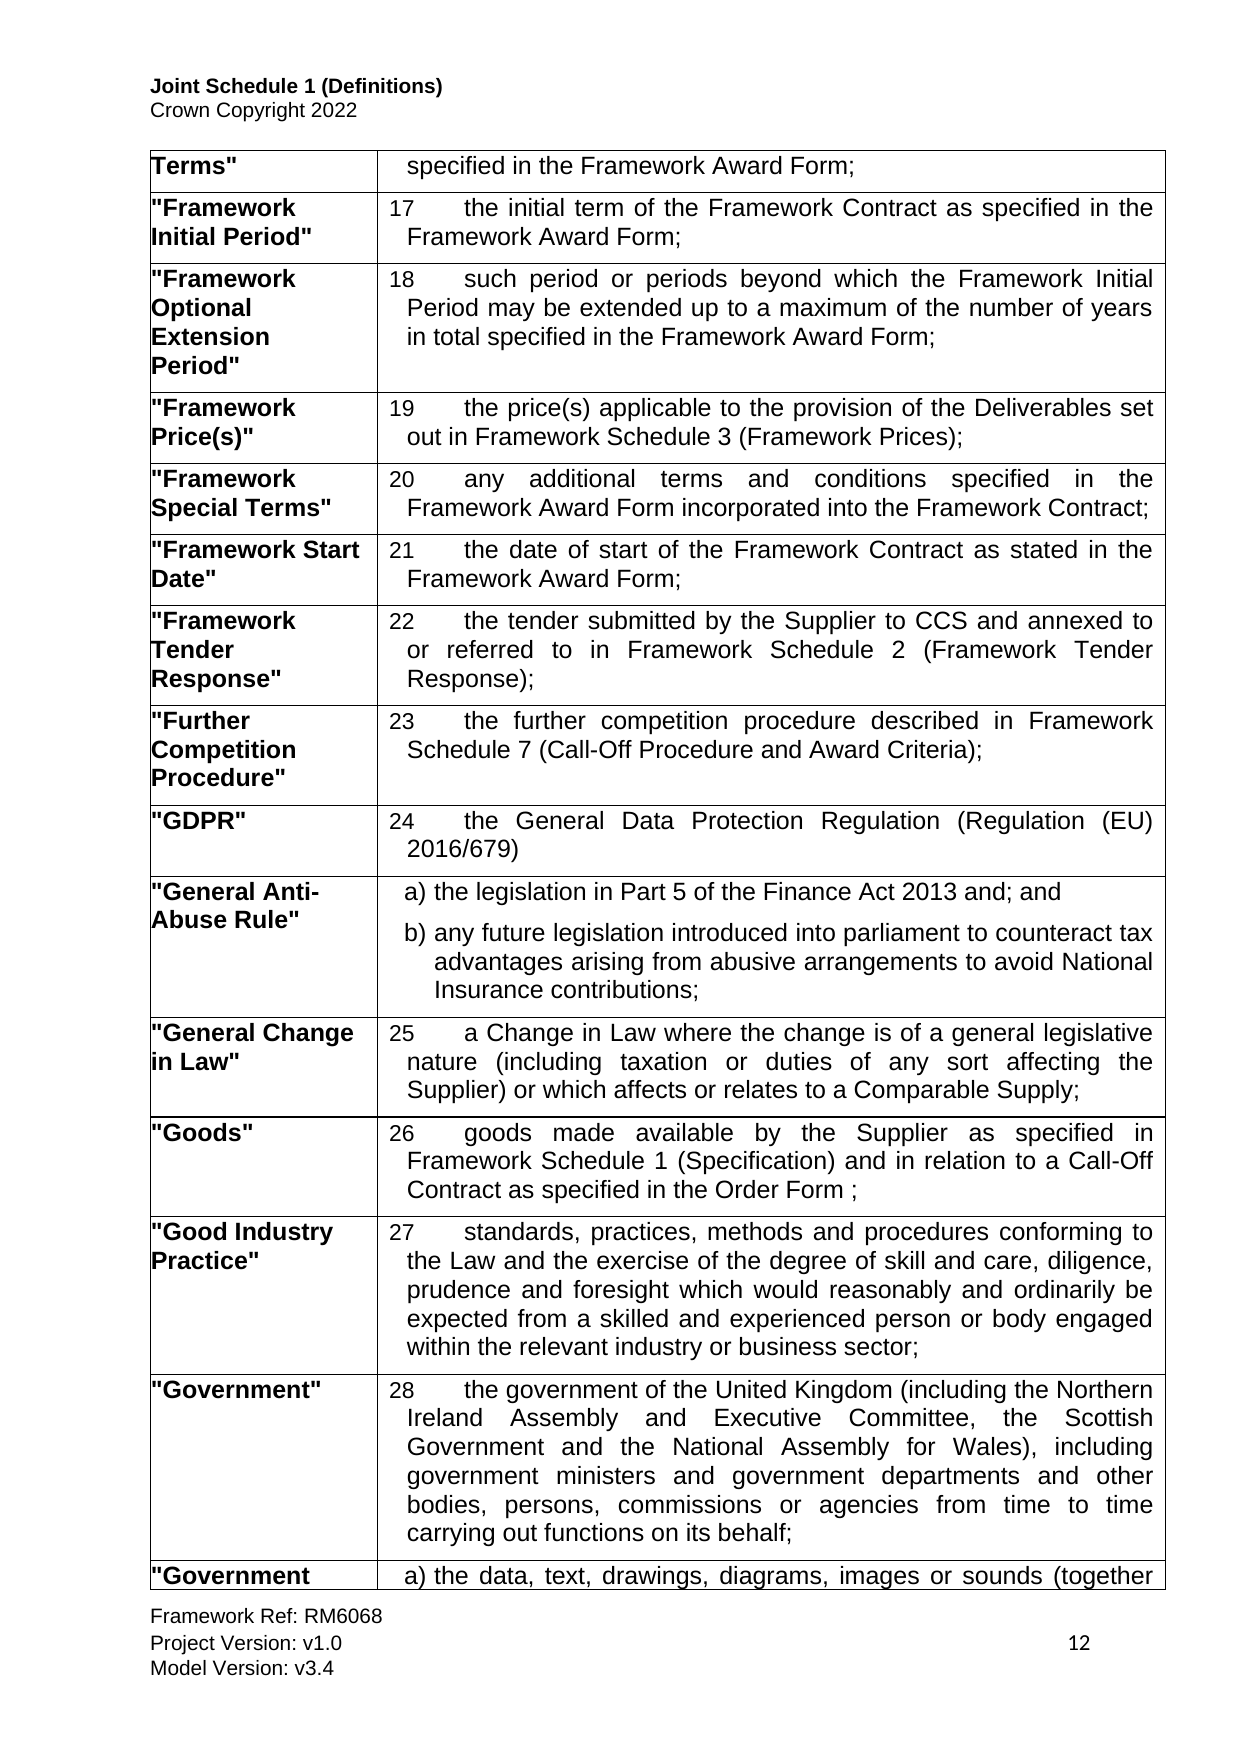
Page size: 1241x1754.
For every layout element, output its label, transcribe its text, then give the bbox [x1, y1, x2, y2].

table_cell "Goods" [151, 1118, 377, 1216]
table_cell "Good Industry Practice" [151, 1217, 377, 1373]
table_cell "Further Competition Procedure" [151, 706, 377, 804]
table_cell "Framework Special Terms" [151, 464, 377, 534]
table_cell the government of the United Kingdom (including the Northern Ireland Assembly and Executive Committee, the Scottish Government and the National Assembly for Wales), including government ministers and government departments and other bodies, persons, commissions or agencies from time to time carrying out functions on its behalf; [378, 1375, 1165, 1559]
table_cell "Framework Optional Extension Period" [151, 264, 377, 392]
table_cell "Framework Tender Response" [151, 606, 377, 705]
table_cell the further competition procedure described in Framework Schedule 7 (Call-Off Procedure and Award Criteria); [378, 706, 1165, 804]
table_cell the General Data Protection Regulation (Regulation (EU) 2016/679) [378, 806, 1165, 876]
table_cell "General Anti-Abuse Rule" [151, 877, 377, 1017]
table_cell "Government" [151, 1375, 377, 1559]
table_cell such period or periods beyond which the Framework Initial Period may be extended up to a maximum of the number of years in total specified in the Framework Award Form; [378, 264, 1165, 392]
table_cell a Change in Law where the change is of a general legislative nature (including taxation or duties of any sort affecting the Supplier) or which affects or relates to a Comparable Supply; [378, 1018, 1165, 1116]
table_cell "Framework Initial Period" [151, 193, 377, 263]
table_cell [378, 151, 1165, 192]
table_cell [151, 151, 377, 192]
table_cell any additional terms and conditions specified in the Framework Award Form incorporated into the Framework Contract; [378, 464, 1165, 534]
table_cell the initial term of the Framework Contract as specified in the Framework Award Form; [378, 193, 1165, 263]
table_cell the price(s) applicable to the provision of the Deliverables set out in Framework Schedule 3 (Framework Prices); [378, 393, 1165, 463]
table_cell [378, 1561, 1165, 1589]
table_cell "GDPR" [151, 806, 377, 876]
table_cell "Framework Price(s)" [151, 393, 377, 463]
table_cell "Framework Start Date" [151, 535, 377, 605]
table_cell the date of start of the Framework Contract as stated in the Framework Award Form; [378, 535, 1165, 605]
table_cell "Government Data" [151, 1561, 377, 1589]
table_cell goods made available by the Supplier as specified in Framework Schedule 1 (Specification) and in relation to a Call-Off Contract as specified in the Order Form ; [378, 1118, 1165, 1216]
table_cell the legislation in Part 5 of the Finance Act 2013 and; and any future legislation introduced into parliament to counteract tax advantages arising from abusive arrangements to avoid National Insurance contributions; [378, 877, 1165, 1017]
table_cell "General Change in Law" [151, 1018, 377, 1116]
table_cell standards, practices, methods and procedures conforming to the Law and the exercise of the degree of skill and care, diligence, prudence and foresight which would reasonably and ordinarily be expected from a skilled and experienced person or body engaged within the relevant industry or business sector; [378, 1217, 1165, 1373]
table_cell the tender submitted by the Supplier to CCS and annexed to or referred to in Framework Schedule 2 (Framework Tender Response); [378, 606, 1165, 705]
